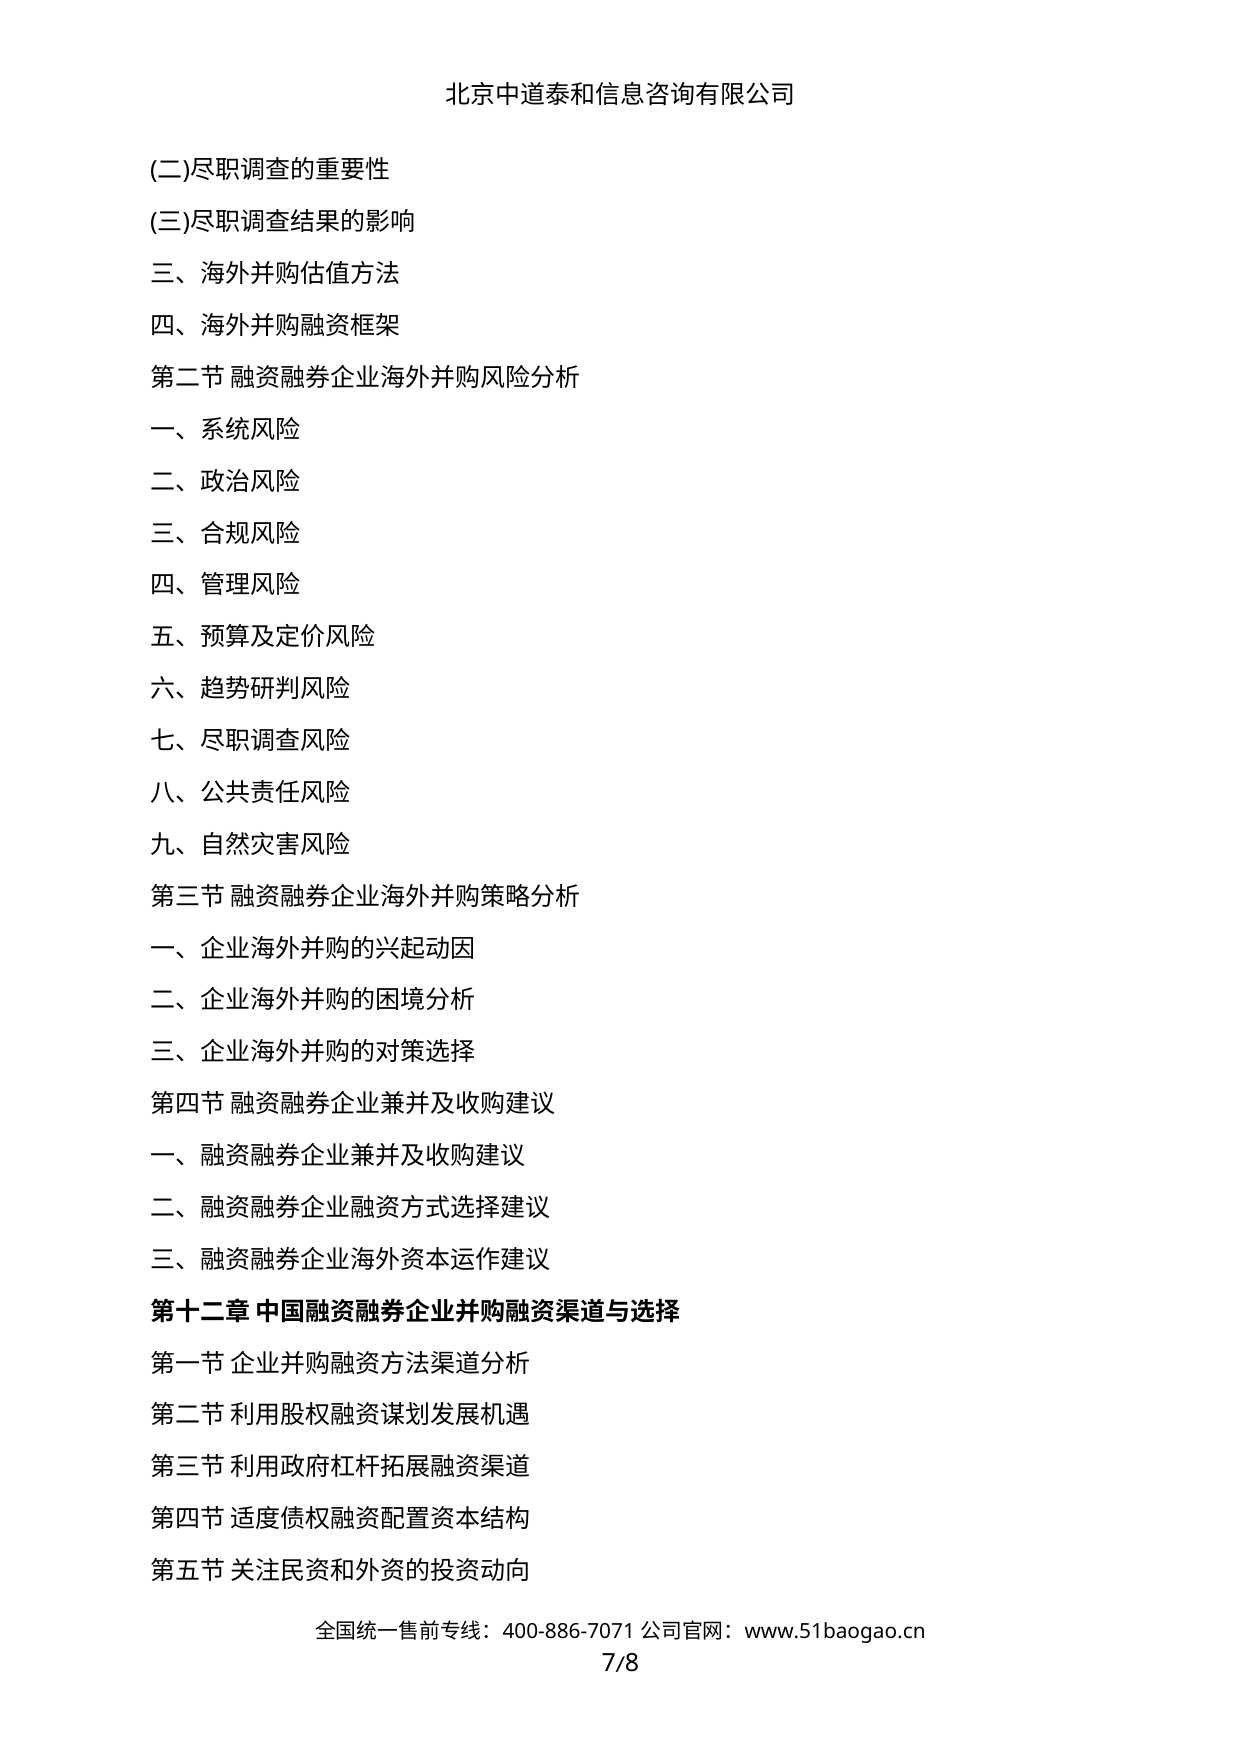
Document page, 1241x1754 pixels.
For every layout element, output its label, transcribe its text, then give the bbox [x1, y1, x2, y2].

text 五、预算及定价风险 [150, 617, 1090, 653]
text 一、融资融券企业兼并及收购建议 [150, 1136, 1090, 1172]
text 三、融资融券企业海外资本运作建议 [150, 1239, 1090, 1276]
text 三、合规风险 [150, 513, 1090, 549]
text 二、融资融券企业融资方式选择建议 [150, 1187, 1090, 1224]
text 二、政治风险 [150, 461, 1090, 497]
text 第五节 关注民资和外资的投资动向 [150, 1551, 1090, 1587]
text 六、趋势研判风险 [150, 669, 1090, 705]
text (三)尽职调查结果的影响 [150, 202, 1090, 238]
text 二、企业海外并购的困境分析 [150, 980, 1090, 1016]
text 第一节 企业并购融资方法渠道分析 [150, 1343, 1090, 1379]
text 第二节 利用股权融资谋划发展机遇 [150, 1395, 1090, 1431]
text 第三节 利用政府杠杆拓展融资渠道 [150, 1447, 1090, 1483]
text 八、公共责任风险 [150, 772, 1090, 809]
text 第四节 适度债权融资配置资本结构 [150, 1499, 1090, 1535]
text 三、企业海外并购的对策选择 [150, 1032, 1090, 1068]
text 第四节 融资融券企业兼并及收购建议 [150, 1084, 1090, 1120]
text 第三节 融资融券企业海外并购策略分析 [150, 876, 1090, 912]
text 第二节 融资融券企业海外并购风险分析 [150, 357, 1090, 394]
text 三、海外并购估值方法 [150, 254, 1090, 290]
text 九、自然灾害风险 [150, 824, 1090, 861]
text 四、管理风险 [150, 565, 1090, 601]
text 第十二章 中国融资融券企业并购融资渠道与选择 [150, 1291, 1090, 1327]
text (二)尽职调查的重要性 [150, 150, 1090, 186]
text 七、尽职调查风险 [150, 721, 1090, 757]
text 四、海外并购融资框架 [150, 306, 1090, 342]
text 一、系统风险 [150, 409, 1090, 446]
text 一、企业海外并购的兴起动因 [150, 928, 1090, 964]
